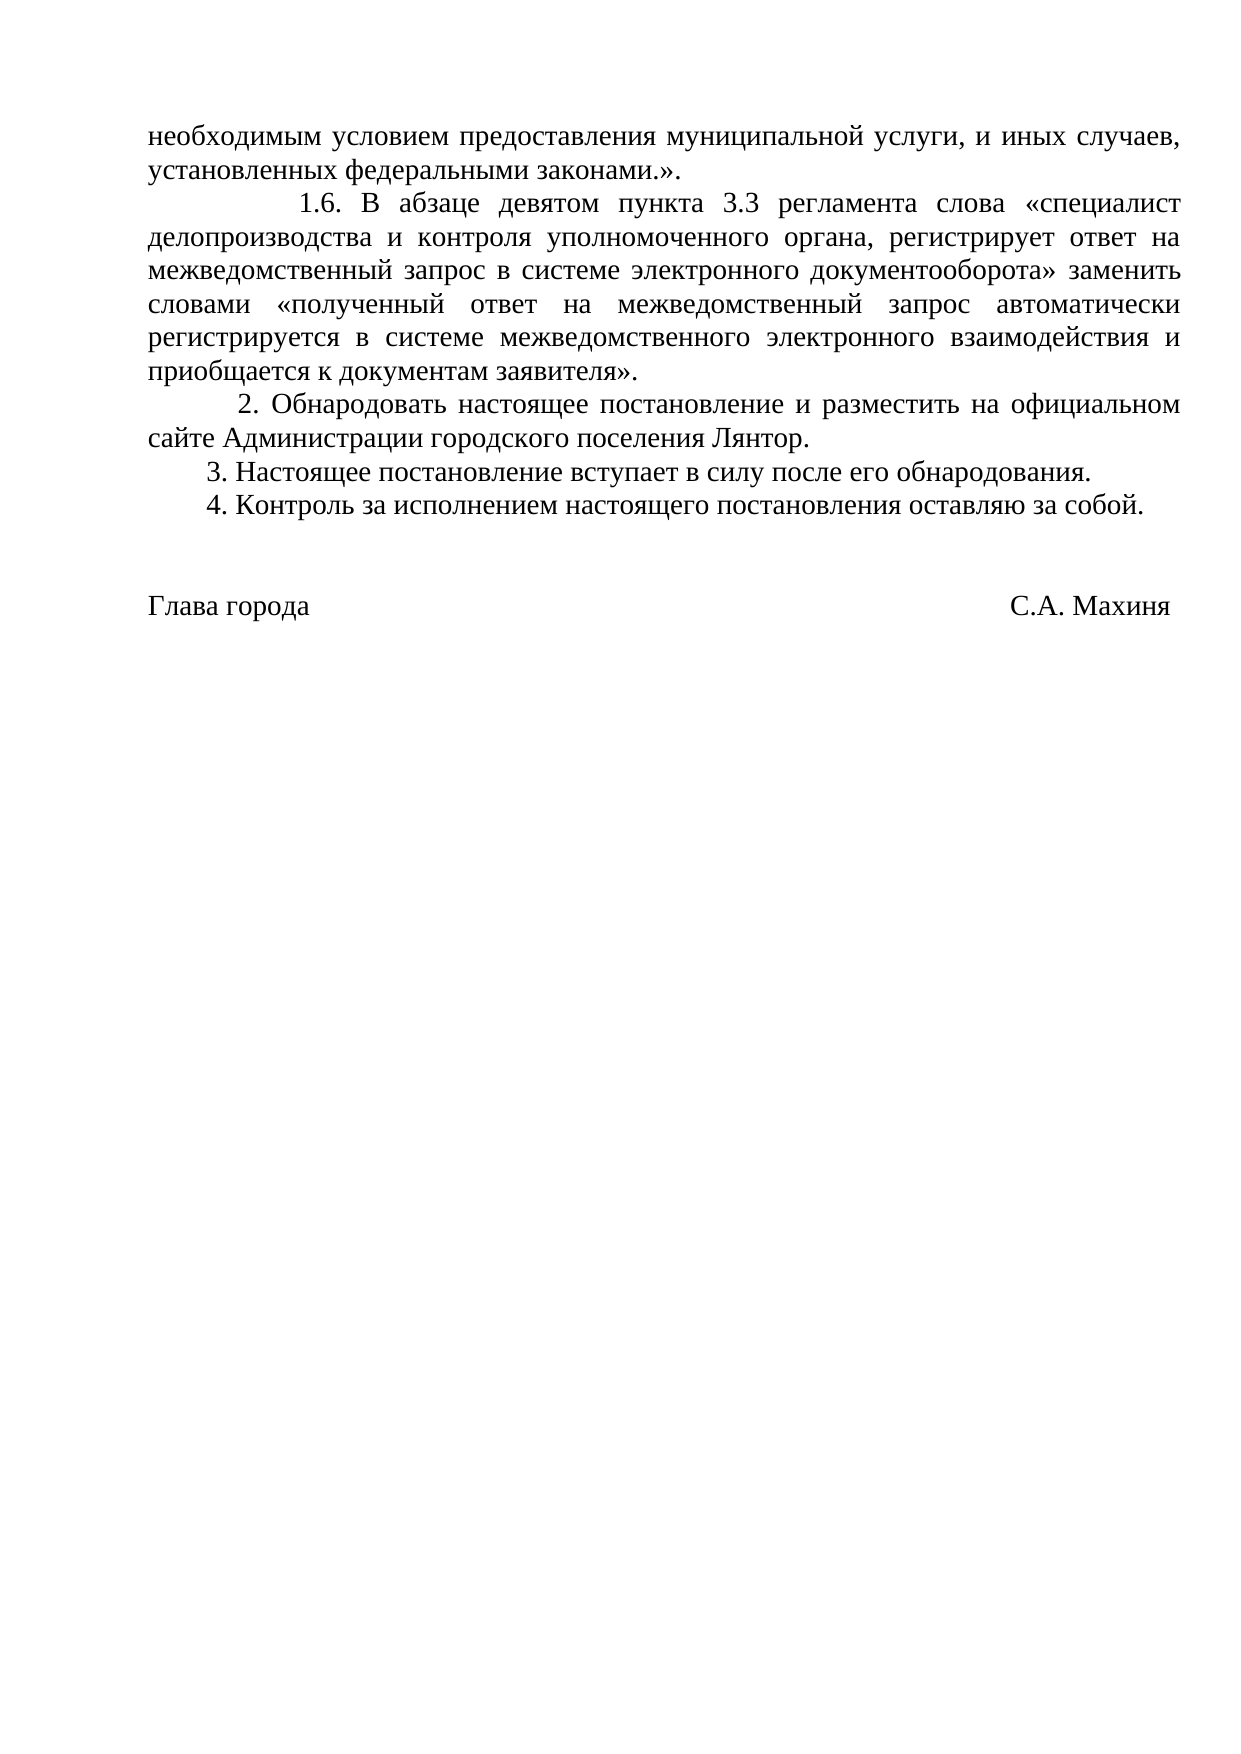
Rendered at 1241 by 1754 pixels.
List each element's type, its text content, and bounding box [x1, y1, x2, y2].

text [148, 118, 1181, 185]
text 1.6. В абзаце девятом пункта 3.3 регламента слова «специалист делопроизводства и контроля уполномоченного органа, регистрирует ответ на межведомственный запрос в системе электронного документооборота» заменить словами «полученный ответ на межведомственный запрос автоматически регистрируется в системе межведомственного электронного взаимодействия и приобщается к документам заявителя». [148, 185, 1181, 387]
text 3. Настоящее постановление вступает в силу после его обнародования. [148, 454, 1181, 487]
text Глава города С.А. Махиня [148, 588, 1181, 621]
text 2. Обнародовать настоящее постановление и разместить на официальном сайте Администрации городского поселения Лянтор. [148, 387, 1181, 454]
text 4. Контроль за исполнением настоящего постановления оставляю за собой. [148, 487, 1181, 521]
